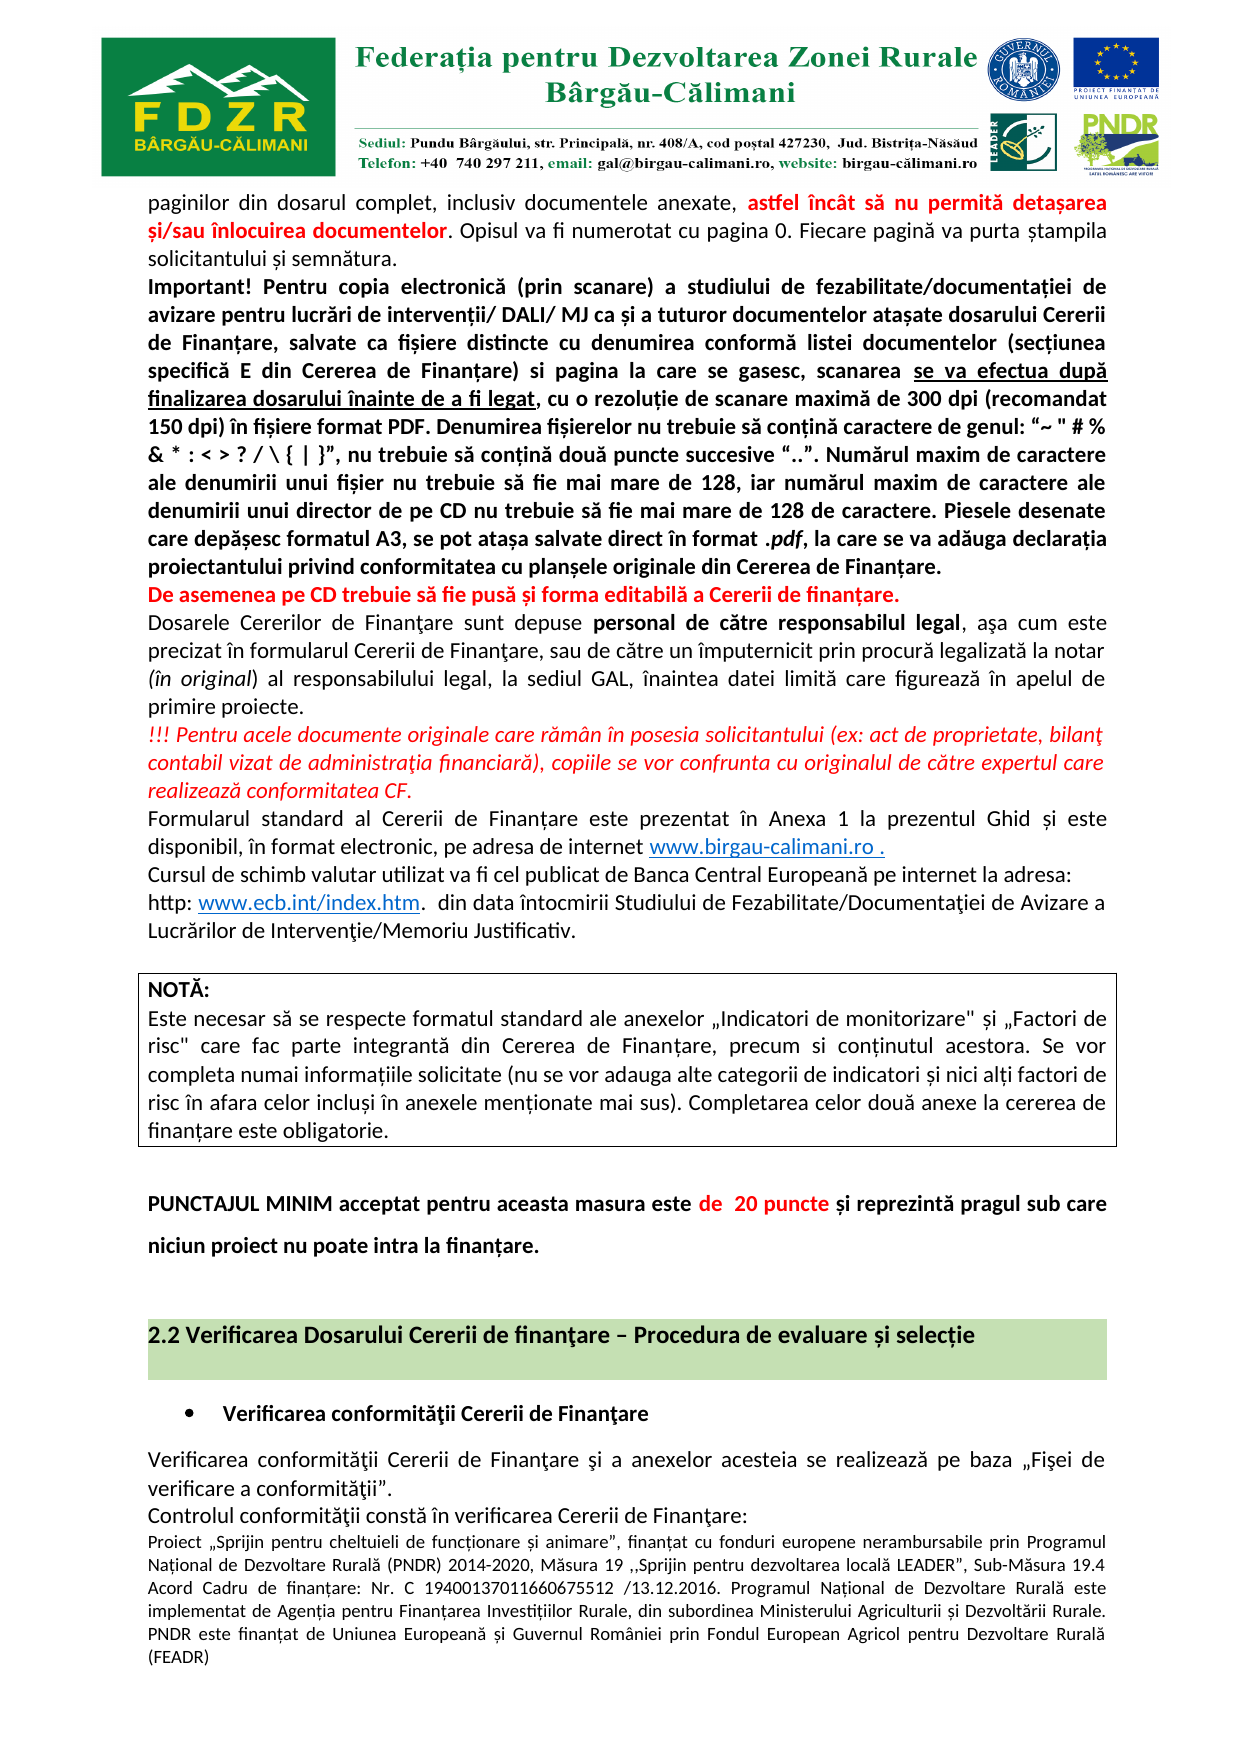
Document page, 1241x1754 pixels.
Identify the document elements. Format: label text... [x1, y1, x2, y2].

text Dosarele Cererilor de Finanţare sunt depuse personal de către responsabilul legal, aşa cum este precizat în formularul Cererii de Finanţare, sau de către un împuternicit prin procură legalizată la notar (în original) al responsabilului legal, la sediul GAL, înaintea datei limită care figurează în apelul de primire proiecte. [148, 608, 1107, 720]
text De asemenea pe CD trebuie să fie pusă şi forma editabilă a Cererii de finanţare. [148, 580, 1107, 608]
text Este necesar să se respecte formatul standard ale anexelor „Indicatori de monitorizare" şi „Factori de risc" care fac parte integrantă din Cererea de Finanţare, precum si conţinutul acestora. Se vor completa numai informaţiile solicitate (nu se vor adauga alte categorii de indicatori şi nici alţi factori de risc în afara celor incluşi în anexele menţionate mai sus). Completarea celor două anexe la cererea de finanţare este obligatorie. [139, 1001, 1116, 1146]
picture [92, 26, 1172, 188]
text Cursul de schimb valutar utilizat va fi cel publicat de Banca Central Europeană pe internet la adresa: [148, 860, 1107, 888]
text Formularul standard al Cererii de Finanţare este prezentat în Anexa 1 la prezentul Ghid şi este disponibil, în format electronic, pe adresa de internet www.birgau-calimani.ro . [148, 804, 1107, 860]
text Controlul conformităţii constă în verificarea Cererii de Finanţare: [148, 1502, 1107, 1530]
text !!! Pentru acele documente originale care rămân în posesia solicitantului (ex: act de proprietate, bilanţ contabil vizat de administraţia financiară), copiile se vor confrunta cu originalul de către expertul care realizează conformitatea CF. [148, 720, 1107, 804]
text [148, 148, 1107, 272]
list Verificarea conformităţii Cererii de Finanţare [185, 1399, 1107, 1427]
text Verificarea conformităţii Cererii de Finanţare şi a anexelor acesteia se realizează pe baza „Fişei de verificare a conformităţii”. [148, 1446, 1107, 1502]
text http: www.ecb.int/index.htm. din data întocmirii Studiului de Fezabilitate/Documentaţiei de Avizare a Lucrărilor de Intervenţie/Memoriu Justificativ. [148, 888, 1107, 944]
text NOTĂ: [139, 974, 1116, 1001]
text PUNCTAJUL MINIM acceptat pentru aceasta masura este de 20 puncte şi reprezintă pragul sub care niciun proiect nu poate intra la finanţare. [148, 1189, 1107, 1259]
subtitle 2.2 Verificarea Dosarului Cererii de finanţare – Procedura de evaluare și selecție [148, 1319, 1107, 1349]
text Important! Pentru copia electronică (prin scanare) a studiului de fezabilitate/documentaţiei de avizare pentru lucrări de intervenţii/ DALI/ MJ ca şi a tuturor documentelor ataşate dosarului Cererii de Finanţare, salvate ca fişiere distincte cu denumirea conformă listei documentelor (secţiunea specifică E din Cererea de Finanţare) si pagina la care se gasesc, scanarea se va efectua după finalizarea dosarului înainte de a fi legat, cu o rezoluţie de scanare maximă de 300 dpi (recomandat 150 dpi) în fişiere format PDF. Denumirea fişierelor nu trebuie să conţină caractere de genul: “~ " # % & * : < > ? / \ { | }”, nu trebuie să conţină două puncte succesive “..”. Numărul maxim de caractere ale denumirii unui fişier nu trebuie să fie mai mare de 128, iar numărul maxim de caractere ale denumirii unui director de pe CD nu trebuie să fie mai mare de 128 de caractere. Piesele desenate care depăşesc formatul A3, se pot ataşa salvate direct în format .pdf, la care se va adăuga declaraţia proiectantului privind conformitatea cu planşele originale din Cererea de Finanţare. [148, 272, 1107, 580]
